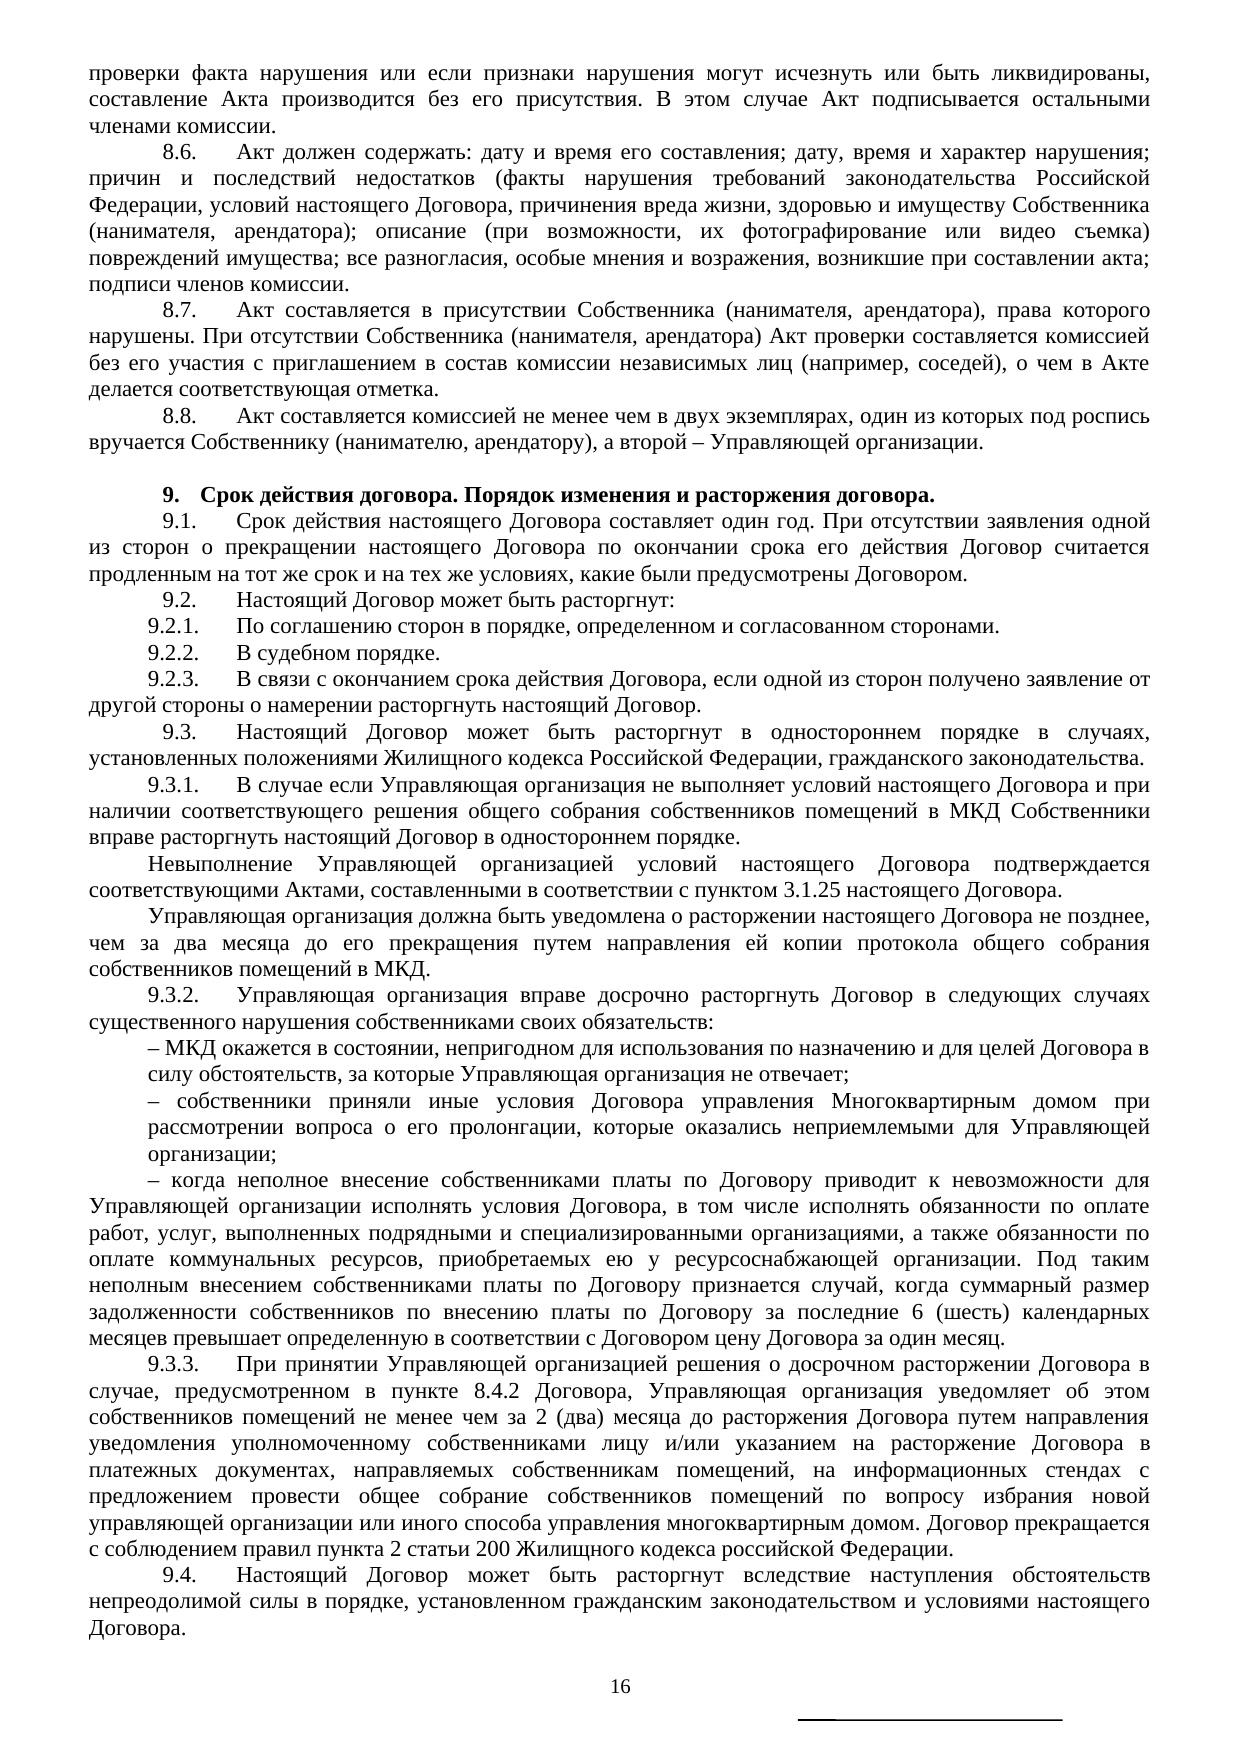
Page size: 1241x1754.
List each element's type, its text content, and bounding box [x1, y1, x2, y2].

list Управляющая организация вправе досрочно расторгнуть Договор в следующих случаях существенного нарушения собственниками своих обязательств: [89, 981, 1152, 1034]
list Срок действия договора. Порядок изменения и расторжения договора. [162, 481, 1152, 507]
list Невыполнение Управляющей организацией условий настоящего Договора подтверждается соответствующими Актами, составленными в соответствии с пунктом 3.1.25 настоящего Договора. [89, 850, 1152, 902]
list В связи с окончанием срока действия Договора, если одной из сторон получено заявление от другой стороны о намерении расторгнуть настоящий Договор. [89, 665, 1152, 718]
list – собственники приняли иные условия Договора управления Многоквартирным домом при рассмотрении вопроса о его пролонгации, которые оказались неприемлемыми для Управляющей организации; [148, 1087, 1152, 1166]
list Акт составляется в присутствии Собственника (нанимателя, арендатора), права которого нарушены. При отсутствии Собственника (нанимателя, арендатора) Акт проверки составляется комиссией без его участия с приглашением в состав комиссии независимых лиц (например, соседей), о чем в Акте делается соответствующая отметка. [89, 296, 1152, 402]
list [89, 59, 1152, 138]
list В судебном порядке. [89, 639, 1152, 665]
list По соглашению сторон в порядке, определенном и согласованном сторонами. [89, 612, 1152, 639]
list Акт составляется комиссией не менее чем в двух экземплярах, один из которых под роспись вручается Собственнику (нанимателю, арендатору), а второй – Управляющей организации. [89, 402, 1152, 454]
list В случае если Управляющая организация не выполняет условий настоящего Договора и при наличии соответствующего решения общего собрания собственников помещений в МКД Собственники вправе расторгнуть настоящий Договор в одностороннем порядке. [89, 771, 1152, 850]
list Акт должен содержать: дату и время его составления; дату, время и характер нарушения; причин и последствий недостатков (факты нарушения требований законодательства Российской Федерации, условий настоящего Договора, причинения вреда жизни, здоровью и имуществу Собственника (нанимателя, арендатора); описание (при возможности, их фотографирование или видео съемка) повреждений имущества; все разногласия, особые мнения и возражения, возникшие при составлении акта; подписи членов комиссии. [89, 138, 1152, 296]
list Настоящий Договор может быть расторгнут: [89, 586, 1152, 612]
list Срок действия настоящего Договора составляет один год. При отсутствии заявления одной из сторон о прекращении настоящего Договора по окончании срока его действия Договор считается продленным на тот же срок и на тех же условиях, какие были предусмотрены Договором. [89, 507, 1152, 586]
list Настоящий Договор может быть расторгнут в одностороннем порядке в случаях, установленных положениями Жилищного кодекса Российской Федерации, гражданского законодательства. [89, 718, 1152, 771]
list Настоящий Договор может быть расторгнут вследствие наступления обстоятельств непреодолимой силы в порядке, установленном гражданским законодательством и условиями настоящего Договора. [89, 1561, 1152, 1640]
list При принятии Управляющей организацией решения о досрочном расторжении Договора в случае, предусмотренном в пункте 8.4.2 Договора, Управляющая организация уведомляет об этом собственников помещений не менее чем за 2 (два) месяца до расторжения Договора путем направления уведомления уполномоченному собственниками лицу и/или указанием на расторжение Договора в платежных документах, направляемых собственникам помещений, на информационных стендах с предложением провести общее собрание собственников помещений по вопросу избрания новой управляющей организации или иного способа управления многоквартирным домом. Договор прекращается с соблюдением правил пункта 2 статьи 200 Жилищного кодекса российской Федерации. [89, 1350, 1152, 1561]
list – МКД окажется в состоянии, непригодном для использования по назначению и для целей Договора в силу обстоятельств, за которые Управляющая организация не отвечает; [148, 1034, 1152, 1087]
list Управляющая организация должна быть уведомлена о расторжении настоящего Договора не позднее, чем за два месяца до его прекращения путем направления ей копии протокола общего собрания собственников помещений в МКД. [89, 902, 1152, 981]
list – когда неполное внесение собственниками платы по Договору приводит к невозможности для Управляющей организации исполнять условия Договора, в том числе исполнять обязанности по оплате работ, услуг, выполненных подрядными и специализированными организациями, а также обязанности по оплате коммунальных ресурсов, приобретаемых ею у ресурсоснабжающей организации. Под таким неполным внесением собственниками платы по Договору признается случай, когда суммарный размер задолженности собственников по внесению платы по Договору за последние 6 (шесть) календарных месяцев превышает определенную в соответствии с Договором цену Договора за один месяц. [89, 1166, 1152, 1350]
